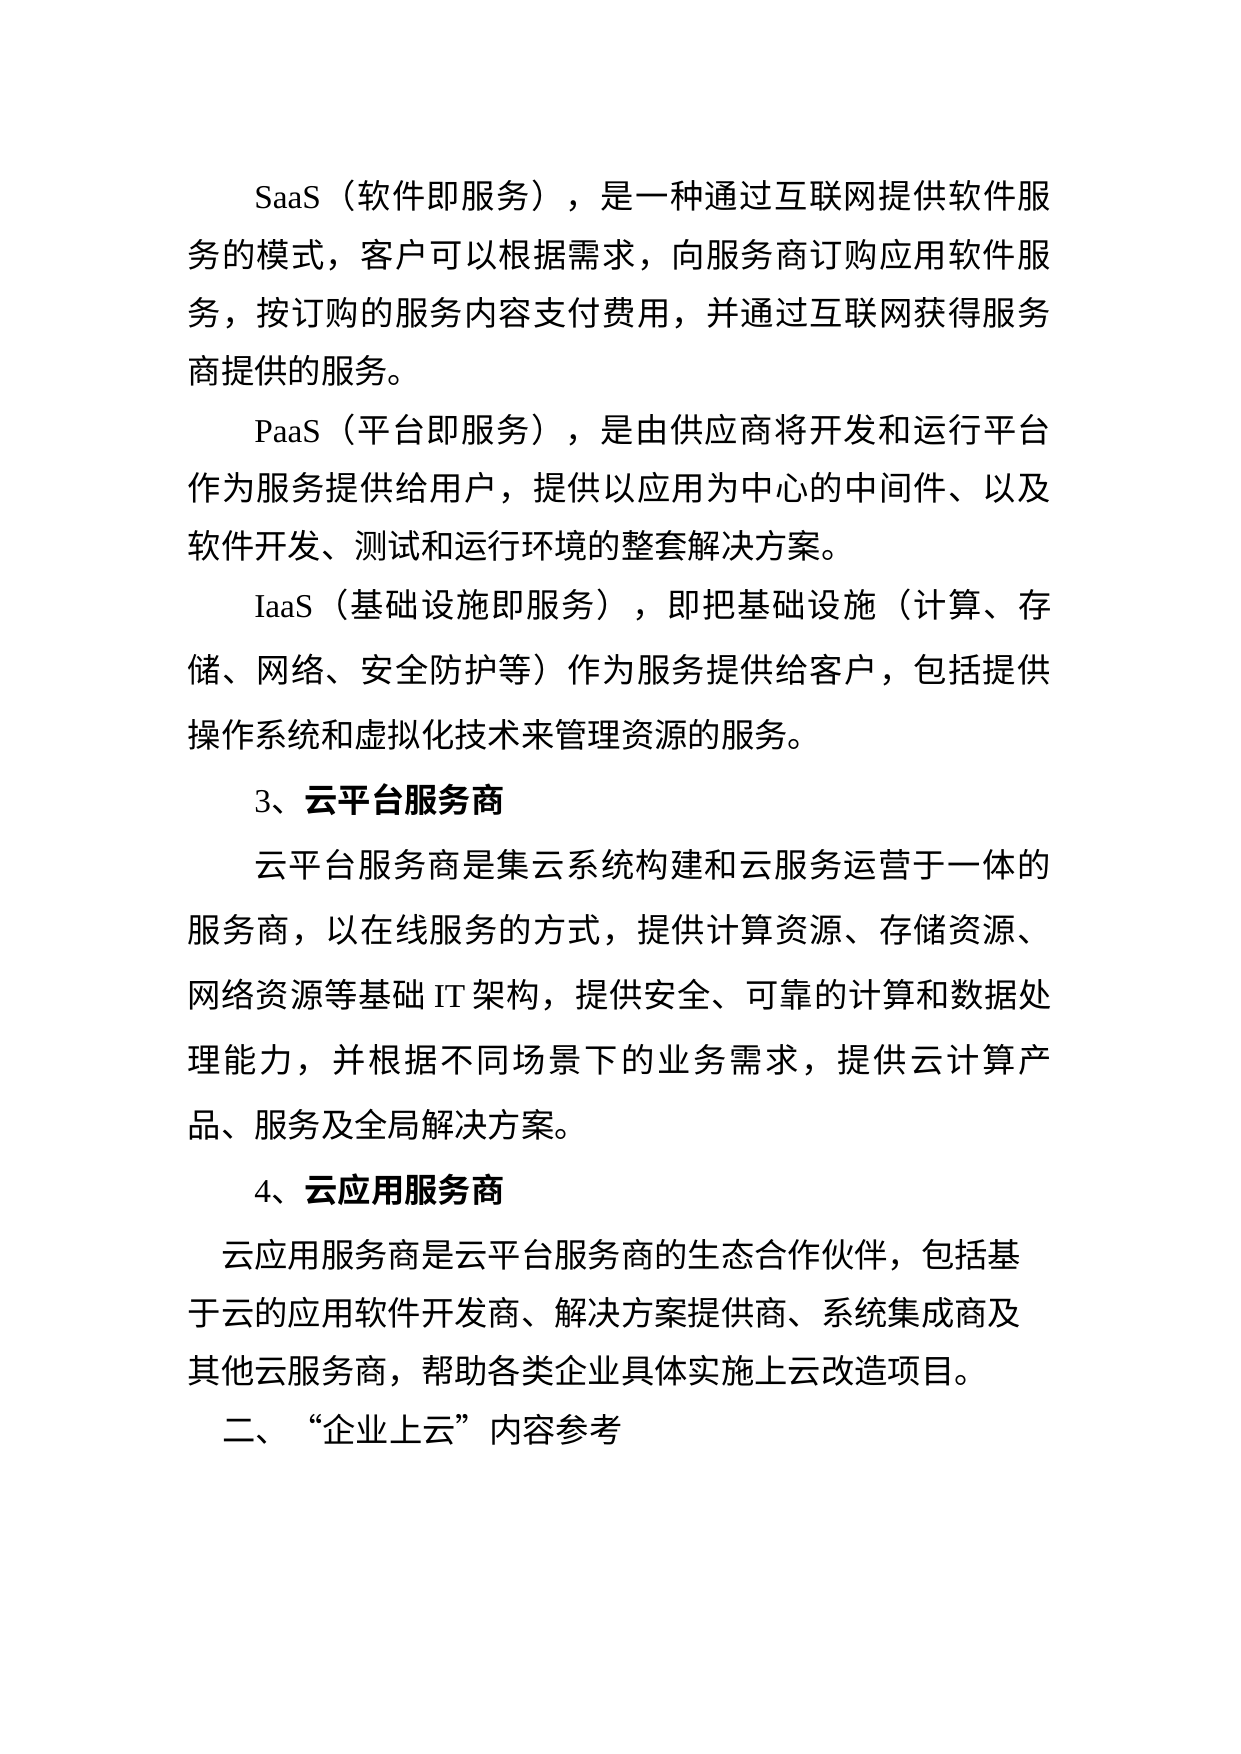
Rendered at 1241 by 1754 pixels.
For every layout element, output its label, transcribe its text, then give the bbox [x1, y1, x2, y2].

text 云平台服务商是集云系统构建和云服务运营于一体的服务商，以在线服务的方式，提供计算资源、存储资源、网络资源等基础IT架构，提供安全、可靠的计算和数据处理能力，并根据不同场景下的业务需求，提供云计算产品、服务及全局解决方案。 [187, 830, 1053, 1155]
text SaaS（软件即服务），是一种通过互联网提供软件服务的模式，客户可以根据需求，向服务商订购应用软件服务，按订购的服务内容支付费用，并通过互联网获得服务商提供的服务。 [187, 162, 1053, 395]
text 3、云平台服务商 [187, 765, 1053, 830]
text IaaS（基础设施即服务），即把基础设施（计算、存储、网络、安全防护等）作为服务提供给客户，包括提供操作系统和虚拟化技术来管理资源的服务。 [187, 570, 1053, 765]
list 二、“企业上云”内容参考 [187, 1395, 1053, 1454]
text PaaS（平台即服务），是由供应商将开发和运行平台作为服务提供给用户，提供以应用为中心的中间件、以及软件开发、测试和运行环境的整套解决方案。 [187, 395, 1053, 570]
list 云应用服务商是云平台服务商的生态合作伙伴，包括基于云的应用软件开发商、解决方案提供商、系统集成商及其他云服务商，帮助各类企业具体实施上云改造项目。 [187, 1220, 1053, 1395]
text 4、云应用服务商 [187, 1155, 1053, 1220]
